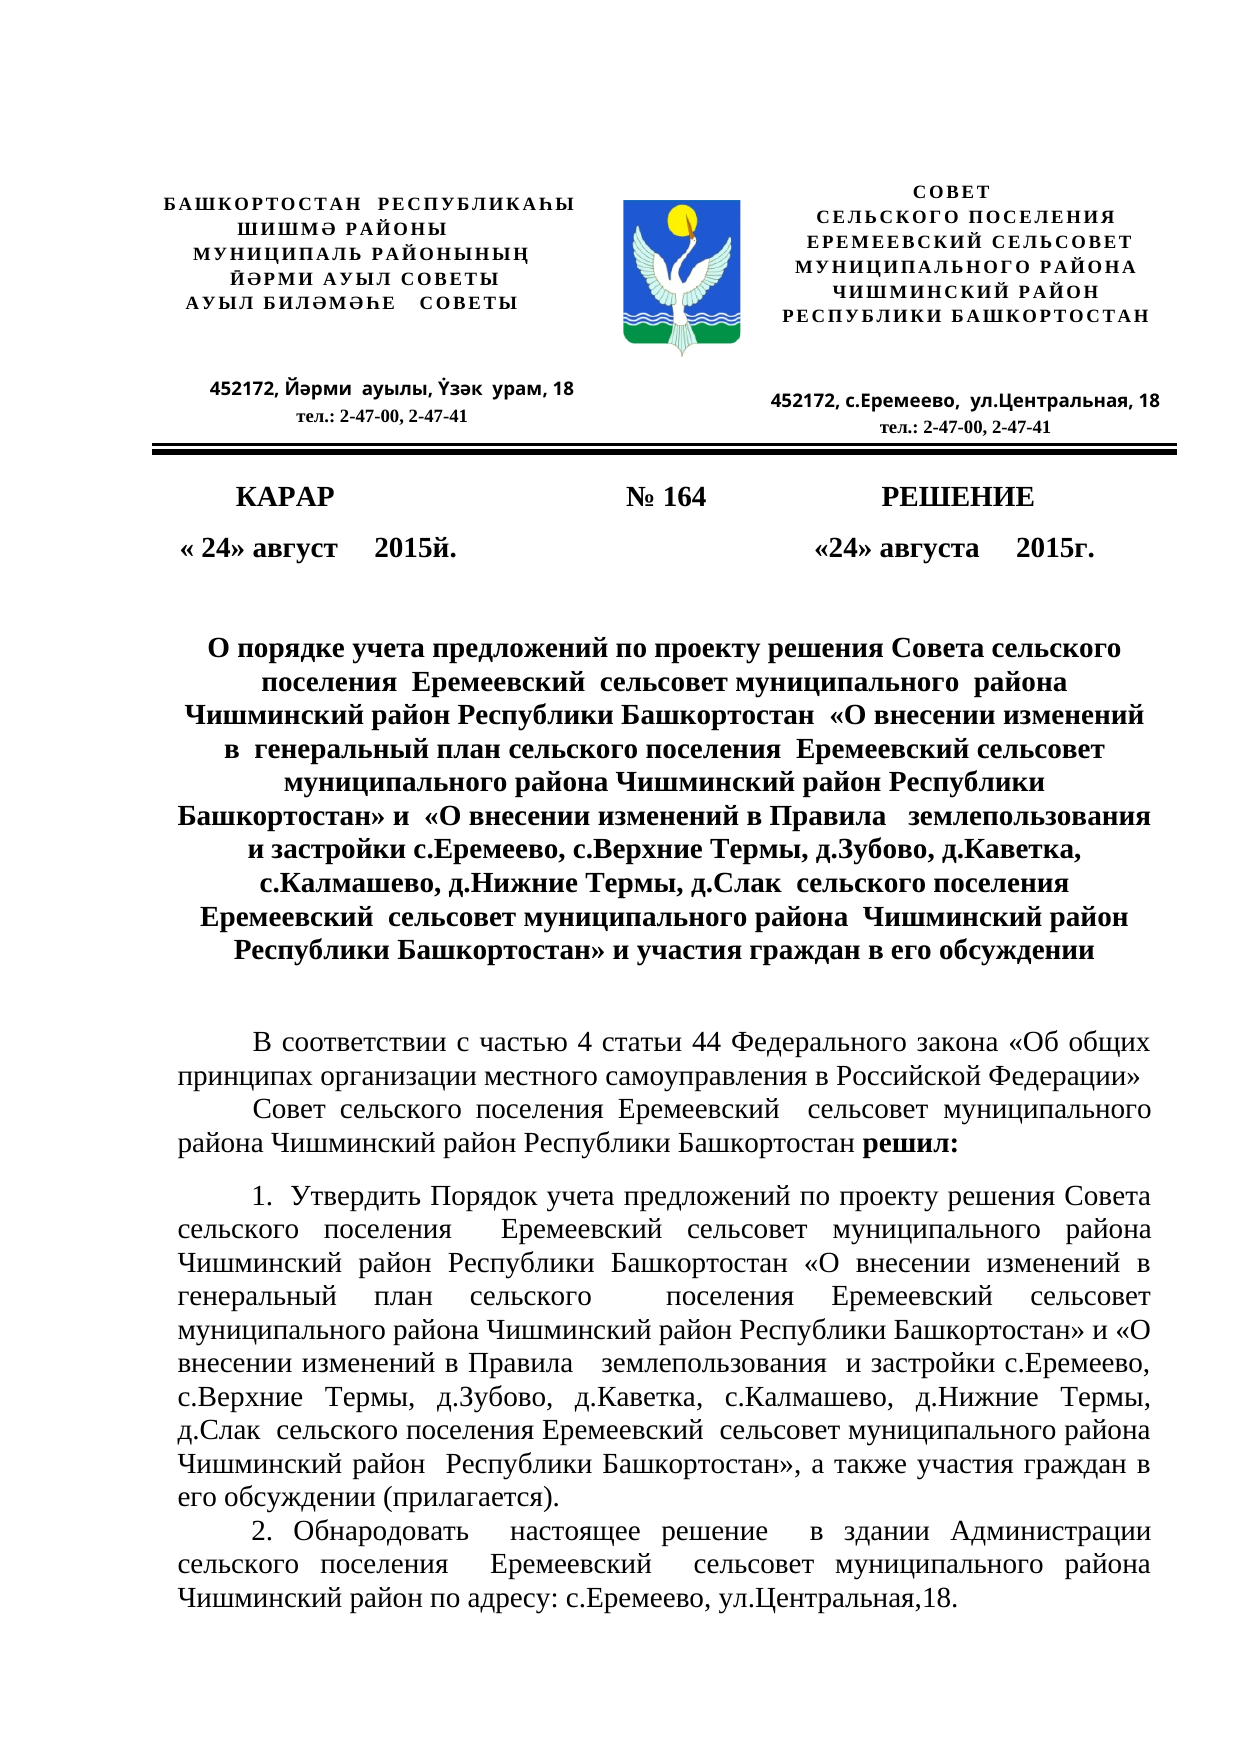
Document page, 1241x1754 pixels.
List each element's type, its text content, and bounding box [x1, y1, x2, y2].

table_header БаШКортостан РеспубликАҺы ШишмӘ районы МУНИЦИПАЛЬ РАЙОНЫныҢ ӢӘРМИ АУЫЛ СОВЕТЫ ауыл биЛӘмӘҺе СОВЕТЫ 452172, Йәрми ауылы, Ẏзәк урам, 18 тел.: 2-47-00, 2-47-41 [152, 118, 612, 443]
list Утвердить Порядок учета предложений по проекту решения Совета сельского поселения Еремеевский сельсовет муниципального района Чишминский район Республики Башкортостан «О внесении изменений в генеральный план сельского поселения Еремеевский сельсовет муниципального района Чишминский район Республики Башкортостан» и «О внесении изменений в Правила землепользования и застройки с.Еремеево, с.Верхние Термы, д.Зубово, д.Каветка, с.Калмашево, д.Нижние Термы, д.Слак сельского поселения Еремеевский сельсовет муниципального района Чишминский район Республики Башкортостан», а также участия граждан в его обсуждении (прилагается). [177, 1178, 1152, 1513]
table_header СОВЕТ СЕЛЬСКОГО ПОСЕЛЕНИЯ ЕРЕМЕЕВСКИЙ сельсовет МУНИЦИПАЛЬНОГО РАЙОНА ЧишминскИЙ район РЕСПУБЛИКИ БАШКОРТОСТАН 452172, с.Еремеево, ул.Центральная, 18 тел.: 2-47-00, 2-47-41 [754, 118, 1177, 443]
text КАРАР № 164 РЕШЕНИЕ [177, 479, 1152, 513]
text Совет сельского поселения Еремеевский сельсовет муниципального района Чишминский район Республики Башкортостан решил: [177, 1091, 1152, 1158]
picture [623, 200, 741, 357]
text « 24» август 2015й. «24» августа 2015г. [121, 530, 1142, 563]
text 2. Обнародовать настоящее решение в здании Администрации сельского поселения Еремеевский сельсовет муниципального района Чишминский район по адресу: с.Еремеево, ул.Центральная,18. [177, 1513, 1152, 1614]
text В соответствии с частью 4 статьи 44 Федерального закона «Об общих принципах организации местного самоуправления в Российской Федерации» [177, 1024, 1152, 1091]
text О порядке учета предложений по проекту решения Совета сельского поселения Еремеевский сельсовет муниципального района Чишминский район Республики Башкортостан «О внесении изменений в генеральный план сельского поселения Еремеевский сельсовет муниципального района Чишминский район Республики Башкортостан» и «О внесении изменений в Правила землепользования и застройки с.Еремеево, с.Верхние Термы, д.Зубово, д.Каветка, с.Калмашево, д.Нижние Термы, д.Слак сельского поселения Еремеевский сельсовет муниципального района Чишминский район Республики Башкортостан» и участия граждан в его обсуждении [177, 630, 1152, 966]
table_header [612, 118, 754, 443]
